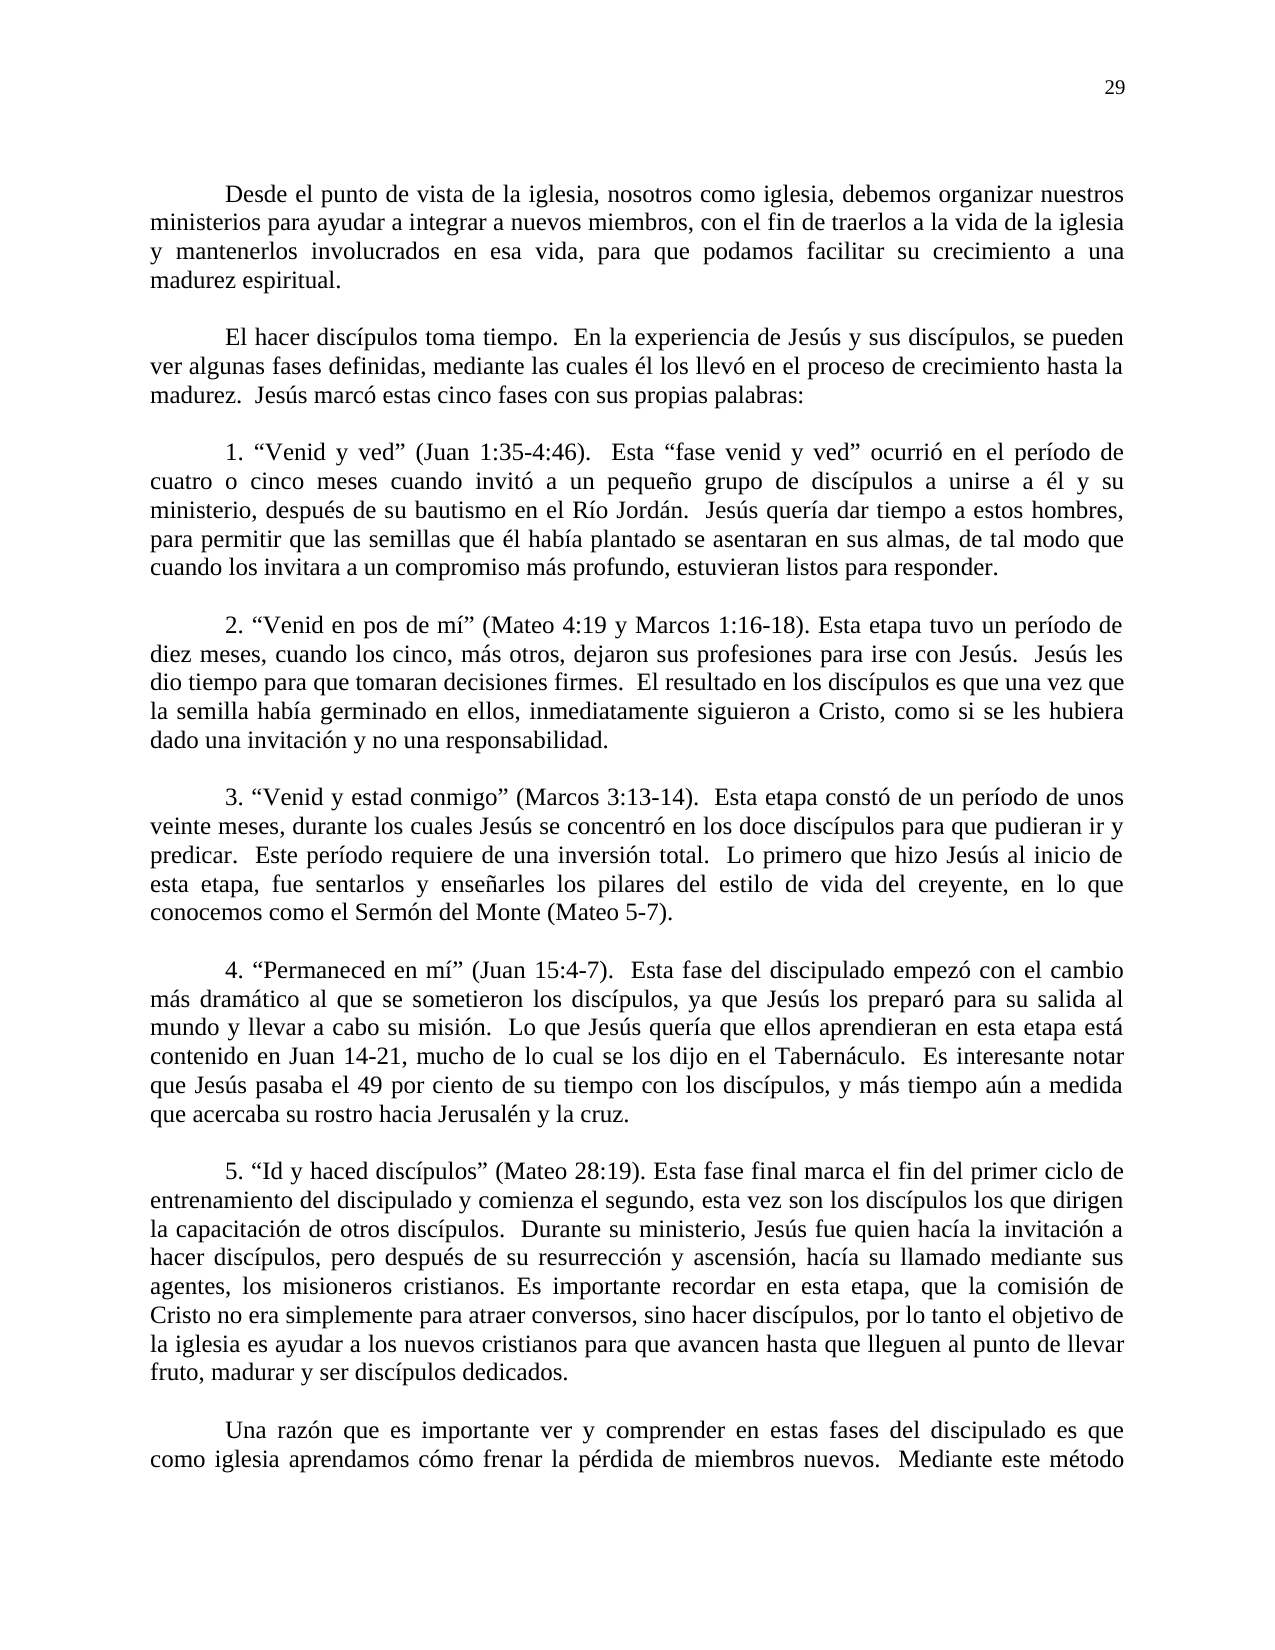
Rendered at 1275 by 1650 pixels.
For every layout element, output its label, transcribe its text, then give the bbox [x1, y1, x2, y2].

text 4. “Permaneced en mí” (Juan 15:4-7). Esta fase del discipulado empezó con el cambio más dramático al que se sometieron los discípulos, ya que Jesús los preparó para su salida al mundo y llevar a cabo su misión. Lo que Jesús quería que ellos aprendieran en esta etapa está contenido en Juan 14-21, mucho de lo cual se los dijo en el Tabernáculo. Es interesante notar que Jesús pasaba el 49 por ciento de su tiempo con los discípulos, y más tiempo aún a medida que acercaba su rostro hacia Jerusalén y la cruz. [150, 955, 1125, 1127]
text El hacer discípulos toma tiempo. En la experiencia de Jesús y sus discípulos, se pueden ver algunas fases definidas, mediante las cuales él los llevó en el proceso de crecimiento hasta la madurez. Jesús marcó estas cinco fases con sus propias palabras: [150, 322, 1125, 409]
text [150, 1415, 1125, 1472]
text 2. “Venid en pos de mí” (Mateo 4:19 y Marcos 1:16-18). Esta etapa tuvo un período de diez meses, cuando los cinco, más otros, dejaron sus profesiones para irse con Jesús. Jesús les dio tiempo para que tomaran decisiones firmes. El resultado en los discípulos es que una vez que la semilla había germinado en ellos, inmediatamente siguieron a Cristo, como si se les hubiera dado una invitación y no una responsabilidad. [150, 610, 1125, 754]
text 3. “Venid y estad conmigo” (Marcos 3:13-14). Esta etapa constó de un período de unos veinte meses, durante los cuales Jesús se concentró en los doce discípulos para que pudieran ir y predicar. Este período requiere de una inversión total. Lo primero que hizo Jesús al inicio de esta etapa, fue sentarlos y enseñarles los pilares del estilo de vida del creyente, en lo que conocemos como el Sermón del Monte (Mateo 5-7). [150, 782, 1125, 926]
text 1. “Venid y ved” (Juan 1:35-4:46). Esta “fase venid y ved” ocurrió en el período de cuatro o cinco meses cuando invitó a un pequeño grupo de discípulos a unirse a él y su ministerio, después de su bautismo en el Río Jordán. Jesús quería dar tiempo a estos hombres, para permitir que las semillas que él había plantado se asentaran en sus almas, de tal modo que cuando los invitara a un compromiso más profundo, estuvieran listos para responder. [150, 437, 1125, 581]
text Desde el punto de vista de la iglesia, nosotros como iglesia, debemos organizar nuestros ministerios para ayudar a integrar a nuevos miembros, con el fin de traerlos a la vida de la iglesia y mantenerlos involucrados en esa vida, para que podamos facilitar su crecimiento a una madurez espiritual. [150, 179, 1125, 294]
text 5. “Id y haced discípulos” (Mateo 28:19). Esta fase final marca el fin del primer ciclo de entrenamiento del discipulado y comienza el segundo, esta vez son los discípulos los que dirigen la capacitación de otros discípulos. Durante su ministerio, Jesús fue quien hacía la invitación a hacer discípulos, pero después de su resurrección y ascensión, hacía su llamado mediante sus agentes, los misioneros cristianos. Es importante recordar en esta etapa, que la comisión de Cristo no era simplemente para atraer conversos, sino hacer discípulos, por lo tanto el objetivo de la iglesia es ayudar a los nuevos cristianos para que avancen hasta que lleguen al punto de llevar fruto, madurar y ser discípulos dedicados. [150, 1156, 1125, 1386]
